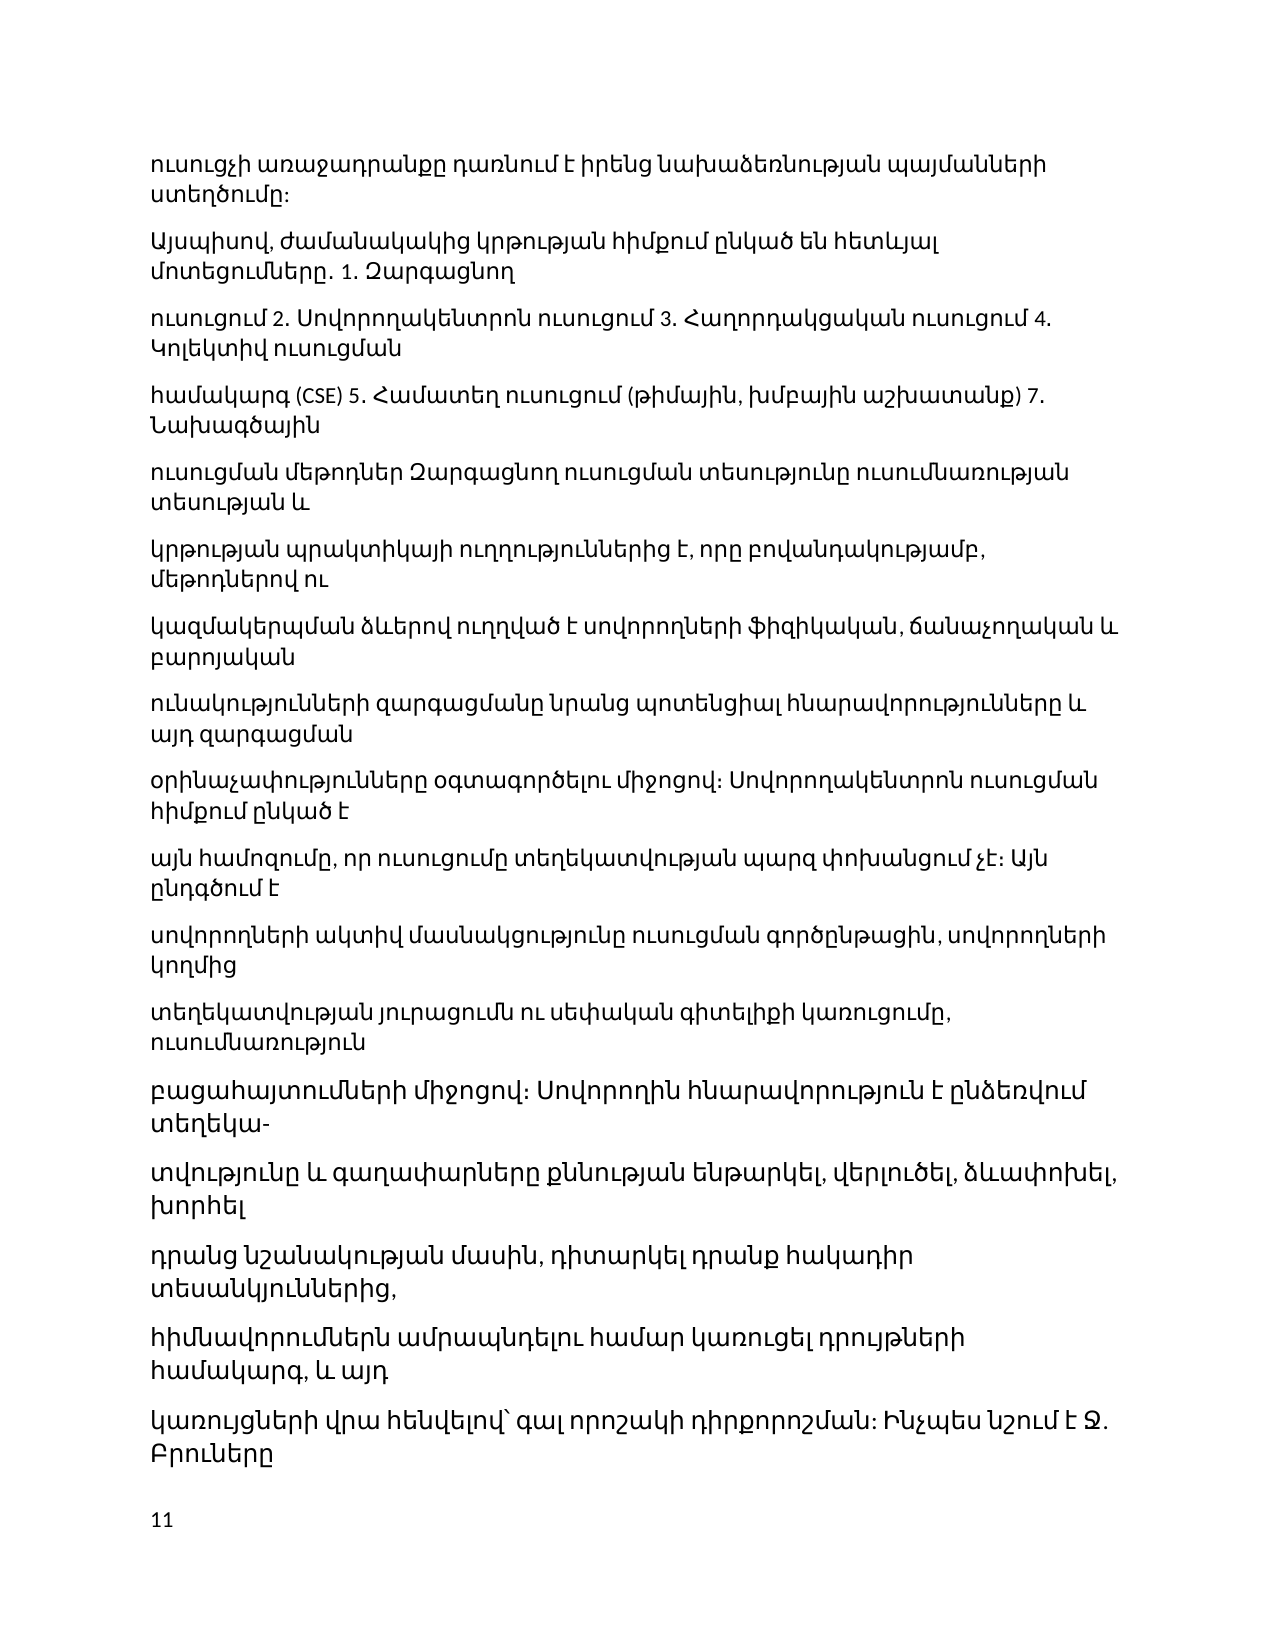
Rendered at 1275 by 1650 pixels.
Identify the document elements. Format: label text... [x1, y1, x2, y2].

text բացահայտումների միջոցով։ Սովորողին հնարավորություն է ընձեռվում տեղեկա- [150, 1075, 1125, 1138]
text կազմակերպման ձևերով ուղղված է սովորողների ֆիզիկական, ճանաչողական և բարոյական [150, 612, 1125, 671]
text կրթության պրակտիկայի ուղղություններից է, որը բովանդակությամբ, մեթոդներով ու [150, 535, 1125, 594]
text ունակությունների զարգացմանը նրանց պոտենցիալ հնարավորությունները և այդ զարգացման [150, 689, 1125, 748]
text դրանց նշանակության մասին, դիտարկել դրանք հակադիր տեսանկյուններից, [150, 1240, 1125, 1303]
text ուսուցչի առաջադրանքը դառնում է իրենց նախաձեռնության պայմանների ստեղծումը: [150, 150, 1125, 208]
text ուսուցում 2․ Սովորողակենտրոն ուսուցում 3․ Հաղորդակցական ուսուցում 4․ Կոլեկտիվ ուսուցման [150, 304, 1125, 362]
text օրինաչափությունները օգտագործելու միջոցով։ Սովորողակենտրոն ուսուցման հիմքում ընկած է [150, 767, 1125, 825]
text համակարգ (CSE) 5․ Համատեղ ուսուցում (թիմային, խմբային աշխատանք) 7․ Նախագծային [150, 381, 1125, 439]
text այն համոզումը, որ ուսուցումը տեղեկատվության պարզ փոխանցում չէ։ Այն ընդգծում է [150, 844, 1125, 902]
text տեղեկատվության յուրացումն ու սեփական գիտելիքի կառուցումը, ուսումնառություն [150, 998, 1125, 1056]
text ուսուցման մեթոդներ Զարգացնող ուսուցման տեսությունը ուսումնառության տեսության և [150, 458, 1125, 517]
text սովորողների ակտիվ մասնակցությունը ուսուցման գործընթացին, սովորողների կողմից [150, 921, 1125, 979]
text Այսպիսով, ժամանակակից կրթության հիմքում ընկած են հետևյալ մոտեցումները․ 1․ Զարգացնող [150, 227, 1125, 285]
text հիմնավորումներն ամրապնդելու համար կառուցել դրույթների համակարգ, և այդ [150, 1322, 1125, 1386]
text տվությունը և գաղափարները քննության ենթարկել, վերլուծել, ձևափոխել, խորհել [150, 1157, 1125, 1221]
text կառույցների վրա հենվելով՝ գալ որոշակի դիրքորոշման: Ինչպես նշում է Ջ. Բրուները [150, 1405, 1125, 1468]
